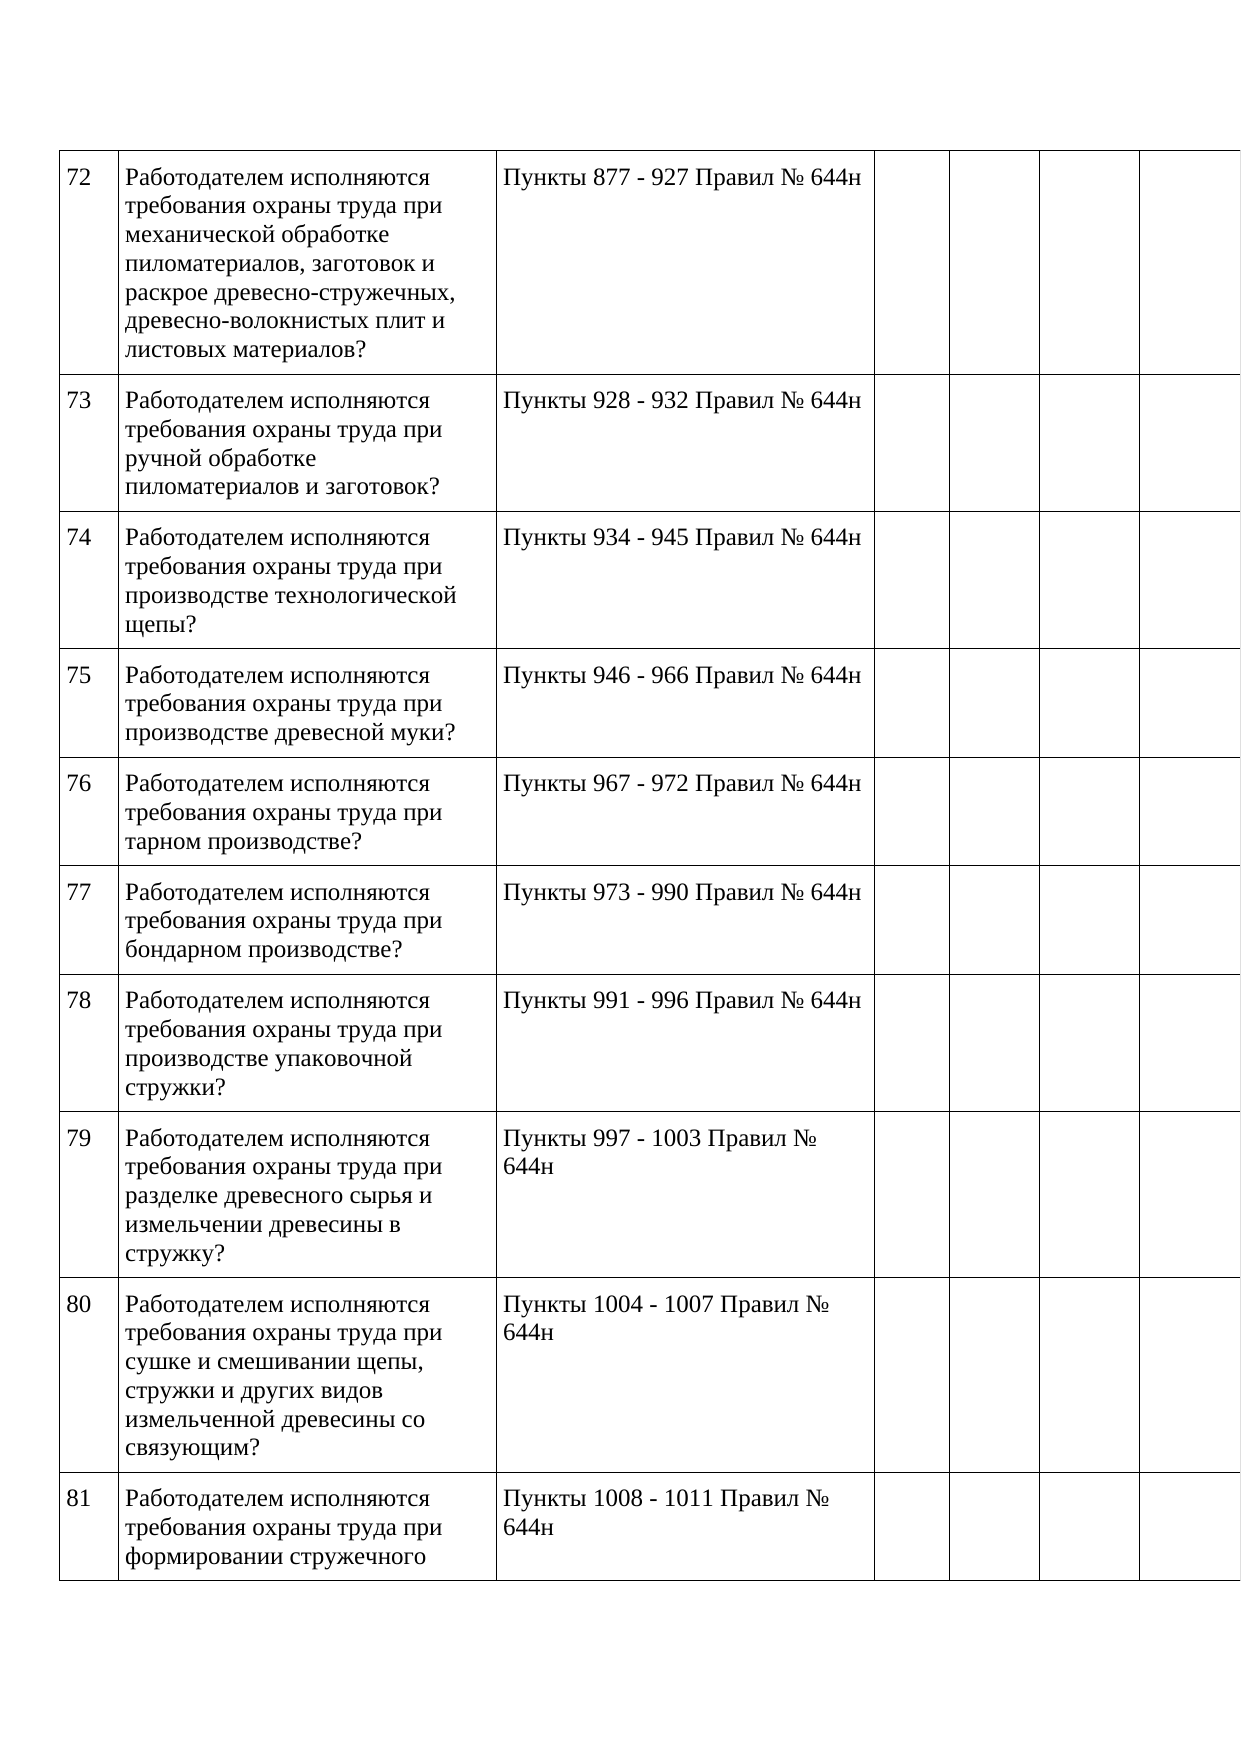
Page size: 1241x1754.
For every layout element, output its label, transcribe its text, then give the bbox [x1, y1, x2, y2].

table_cell Работодателем исполняются требования охраны труда при производстве технологической щепы? [119, 512, 496, 648]
table_cell Пункты 991 - 996 Правил № 644н [497, 975, 874, 1111]
table_cell [1140, 975, 1240, 1111]
table_cell [1040, 758, 1139, 865]
table_cell 81 [60, 1473, 118, 1580]
table_cell Работодателем исполняются требования охраны труда при производстве древесной муки? [119, 649, 496, 757]
table_cell [875, 1278, 949, 1472]
table_cell Пункты 928 - 932 Правил № 644н [497, 375, 874, 511]
table_cell Пункты 946 - 966 Правил № 644н [497, 649, 874, 757]
table_cell [1040, 1473, 1139, 1580]
table_cell [1040, 1278, 1139, 1472]
table_cell Пункты 973 - 990 Правил № 644н [497, 866, 874, 974]
table_cell [875, 758, 949, 865]
table_cell 80 [60, 1278, 118, 1472]
table_cell [875, 1112, 949, 1277]
table_cell 77 [60, 866, 118, 974]
table_cell Пункты 967 - 972 Правил № 644н [497, 758, 874, 865]
table_cell Пункты 877 - 927 Правил № 644н [497, 151, 874, 373]
table_cell [950, 1112, 1039, 1277]
table_cell Работодателем исполняются требования охраны труда при ручной обработке пиломатериалов и заготовок? [119, 375, 496, 511]
table_cell Работодателем исполняются требования охраны труда при сушке и смешивании щепы, стружки и других видов измельченной древесины со связующим? [119, 1278, 496, 1472]
table_cell [950, 758, 1039, 865]
table_cell [1040, 1112, 1139, 1277]
table_cell [950, 649, 1039, 757]
table_cell [1040, 975, 1139, 1111]
table_cell Работодателем исполняются требования охраны труда при разделке древесного сырья и измельчении древесины в стружку? [119, 1112, 496, 1277]
table_cell [1040, 649, 1139, 757]
table_cell [875, 866, 949, 974]
table_cell [875, 151, 949, 373]
table_cell 72 [60, 151, 118, 373]
table_cell [950, 975, 1039, 1111]
table_cell [1140, 1278, 1240, 1472]
table_cell [1140, 649, 1240, 757]
table_cell [1140, 758, 1240, 865]
table_cell 73 [60, 375, 118, 511]
table_cell [1140, 375, 1240, 511]
table_cell Пункты 1004 - 1007 Правил № 644н [497, 1278, 874, 1472]
table_cell [1140, 512, 1240, 648]
table_cell [875, 649, 949, 757]
table_cell [1040, 151, 1139, 373]
table_cell Работодателем исполняются требования охраны труда при бондарном производстве? [119, 866, 496, 974]
table_cell 76 [60, 758, 118, 865]
table_cell [1140, 1473, 1240, 1580]
table_cell 74 [60, 512, 118, 648]
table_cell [119, 1473, 496, 1580]
table_cell 75 [60, 649, 118, 757]
table_cell [950, 151, 1039, 373]
table_cell [950, 1473, 1039, 1580]
table_cell [1040, 866, 1139, 974]
table_cell Работодателем исполняются требования охраны труда при производстве упаковочной стружки? [119, 975, 496, 1111]
table_cell Пункты 997 - 1003 Правил № 644н [497, 1112, 874, 1277]
table_cell Работодателем исполняются требования охраны труда при тарном производстве? [119, 758, 496, 865]
table_cell [950, 375, 1039, 511]
table_cell Работодателем исполняются требования охраны труда при механической обработке пиломатериалов, заготовок и раскрое древесно-стружечных, древесно-волокнистых плит и листовых материалов? [119, 151, 496, 373]
table_cell [875, 975, 949, 1111]
table_cell [875, 512, 949, 648]
table_cell Пункты 934 - 945 Правил № 644н [497, 512, 874, 648]
table_cell 79 [60, 1112, 118, 1277]
table_cell [950, 512, 1039, 648]
table_cell [950, 866, 1039, 974]
table_cell [1040, 375, 1139, 511]
table_cell [1140, 866, 1240, 974]
table_cell [1140, 1112, 1240, 1277]
table_cell 78 [60, 975, 118, 1111]
table_cell [1140, 151, 1240, 373]
table_cell [1040, 512, 1139, 648]
table_cell [950, 1278, 1039, 1472]
table_cell [875, 375, 949, 511]
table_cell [497, 1473, 874, 1580]
table_cell [875, 1473, 949, 1580]
